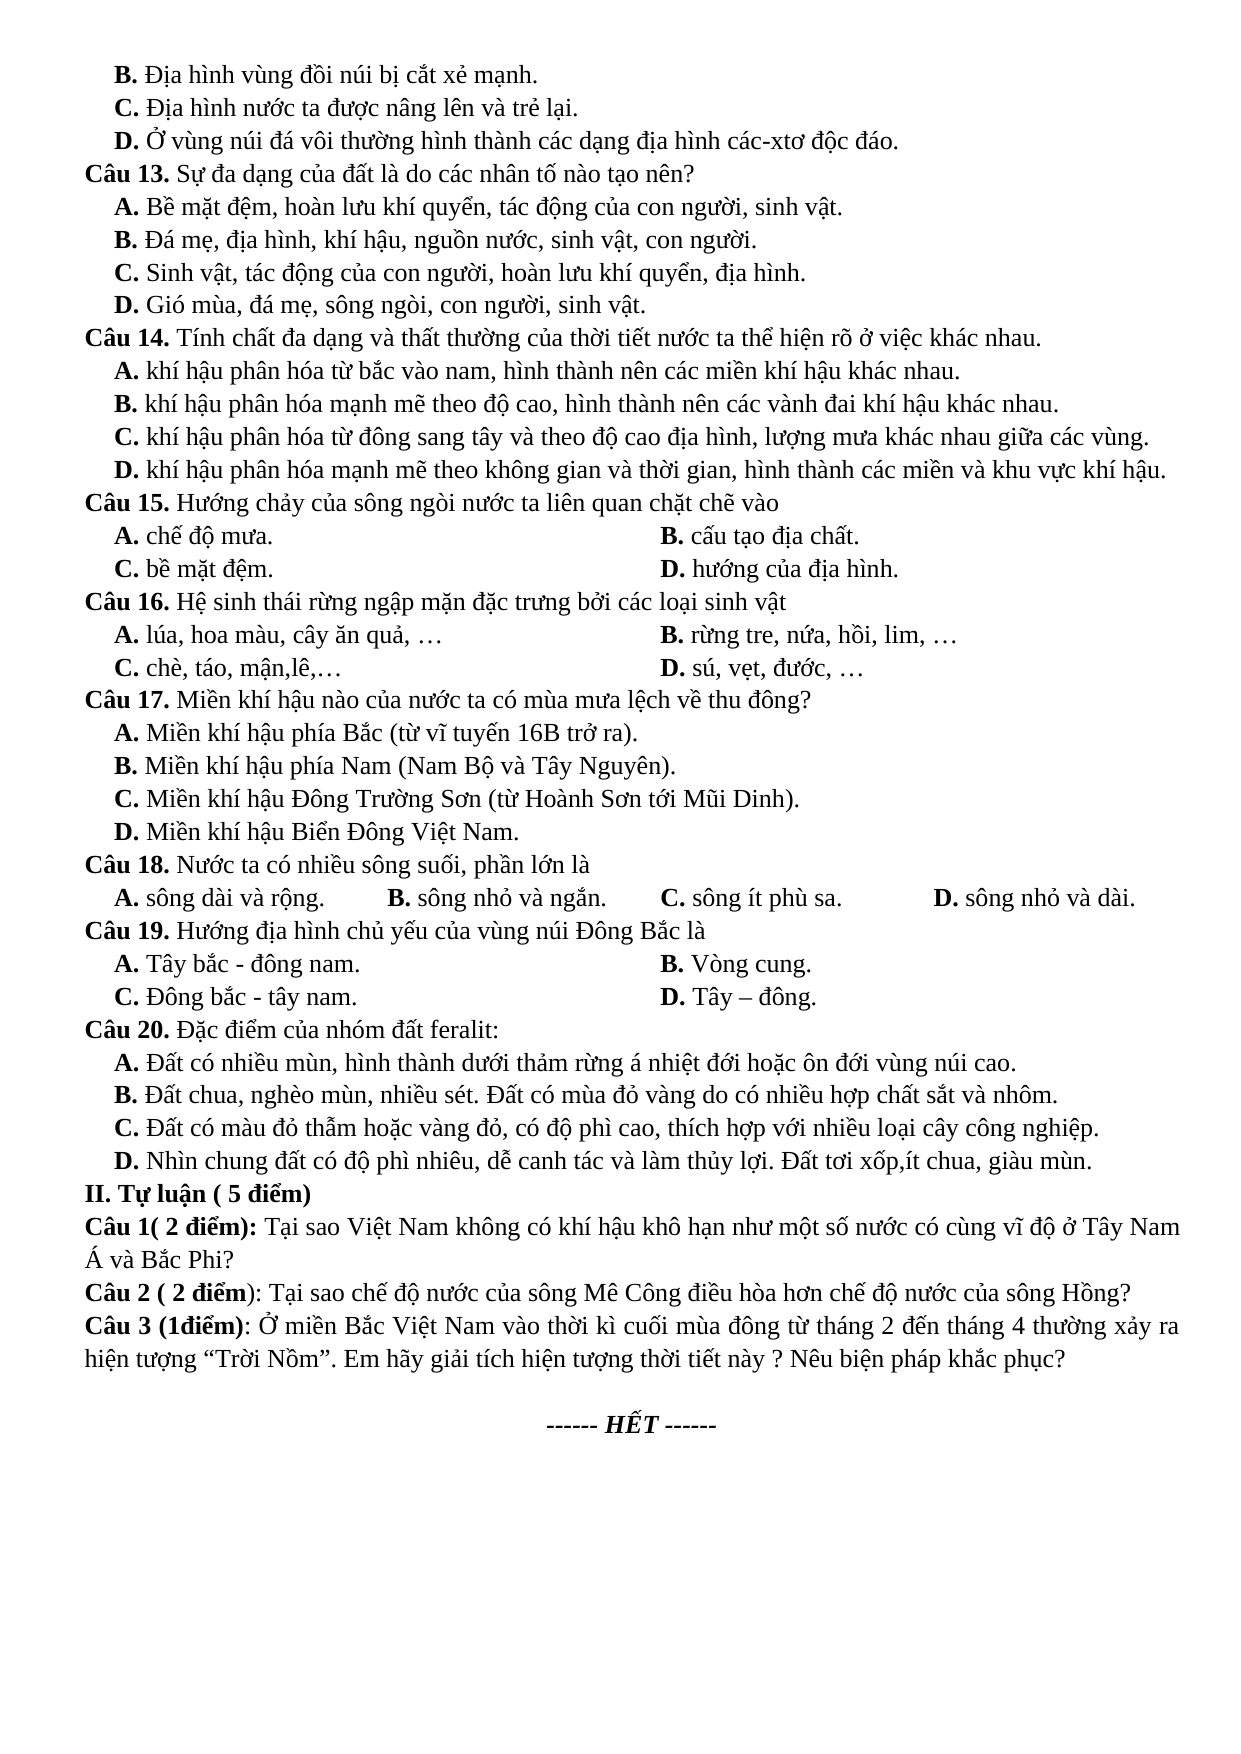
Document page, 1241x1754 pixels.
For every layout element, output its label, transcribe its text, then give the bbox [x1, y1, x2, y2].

text Câu 15. Hướng chảy của sông ngòi nước ta liên quan chặt chẽ vào [84, 487, 1181, 517]
text A. khí hậu phân hóa từ bắc vào nam, hình thành nên các miền khí hậu khác nhau. [84, 355, 1181, 385]
text Câu 13. Sự đa dạng của đất là do các nhân tố nào tạo nên? [84, 158, 1181, 188]
text Câu 20. Đặc điểm của nhóm đất feralit: [84, 1014, 1181, 1044]
text C. Sinh vật, tác động của con người, hoàn lưu khí quyển, địa hình. [84, 257, 1181, 287]
text Câu 19. Hướng địa hình chủ yếu của vùng núi Đông Bắc là [84, 915, 1181, 945]
text B. Miền khí hậu phía Nam (Nam Bộ và Tây Nguyên). [84, 750, 1181, 780]
text A. lúa, hoa màu, cây ăn quả, … B. rừng tre, nứa, hồi, lim, … [84, 619, 1181, 649]
text C. Miền khí hậu Đông Trường Sơn (từ Hoành Sơn tới Mũi Dinh). [84, 783, 1181, 813]
text Câu 14. Tính chất đa dạng và thất thường của thời tiết nước ta thể hiện rõ ở việc khác nhau. [84, 322, 1181, 352]
text D. khí hậu phân hóa mạnh mẽ theo không gian và thời gian, hình thành các miền và khu vực khí hậu. [84, 454, 1181, 484]
text A. sông dài và rộng. B. sông nhỏ và ngắn. C. sông ít phù sa. D. sông nhỏ và dài. [84, 882, 1181, 912]
text A. Bề mặt đệm, hoàn lưu khí quyển, tác động của con người, sinh vật. [84, 191, 1181, 221]
text D. Nhìn chung đất có độ phì nhiêu, dễ canh tác và làm thủy lợi. Đất tơi xốp,ít chua, giàu mùn. [84, 1145, 1181, 1175]
text D. Gió mùa, đá mẹ, sông ngòi, con người, sinh vật. [84, 289, 1181, 319]
text ------ HẾT ------ [84, 1409, 1181, 1439]
text Câu 16. Hệ sinh thái rừng ngập mặn đặc trưng bởi các loại sinh vật [84, 586, 1181, 616]
text C. Đông bắc - tây nam. D. Tây – đông. [84, 981, 1181, 1011]
text Câu 2 ( 2 điểm): Tại sao chế độ nước của sông Mê Công điều hòa hơn chế độ nước của sông Hồng? [84, 1277, 1181, 1307]
text Câu 3 (1điểm): Ở miền Bắc Việt Nam vào thời kì cuối mùa đông từ tháng 2 đến tháng 4 thường xảy ra hiện tượng “Trời Nồm”. Em hãy giải tích hiện tượng thời tiết này ? Nêu biện pháp khắc phục? [84, 1310, 1181, 1373]
text C. bề mặt đệm. D. hướng của địa hình. [84, 553, 1181, 583]
text Câu 17. Miền khí hậu nào của nước ta có mùa mưa lệch về thu đông? [84, 684, 1181, 714]
text B. Đá mẹ, địa hình, khí hậu, nguồn nước, sinh vật, con người. [84, 224, 1181, 254]
text B. khí hậu phân hóa mạnh mẽ theo độ cao, hình thành nên các vành đai khí hậu khác nhau. [84, 388, 1181, 418]
text Câu 18. Nước ta có nhiều sông suối, phần lớn là [84, 849, 1181, 879]
text B. Địa hình vùng đồi núi bị cắt xẻ mạnh. [84, 59, 1181, 89]
text A. Miền khí hậu phía Bắc (từ vĩ tuyến 16B trở ra). [84, 717, 1181, 747]
text D. Miền khí hậu Biển Đông Việt Nam. [84, 816, 1181, 846]
text A. chế độ mưa. B. cấu tạo địa chất. [84, 520, 1181, 550]
text C. Địa hình nước ta được nâng lên và trẻ lại. [84, 92, 1181, 122]
text C. Đất có màu đỏ thẫm hoặc vàng đỏ, có độ phì cao, thích hợp với nhiều loại cây công nghiệp. [84, 1112, 1181, 1142]
text A. Đất có nhiều mùn, hình thành dưới thảm rừng á nhiệt đới hoặc ôn đới vùng núi cao. [84, 1047, 1181, 1077]
text C. chè, táo, mận,lê,… D. sú, vẹt, đước, … [84, 652, 1181, 682]
text II. Tự luận ( 5 điểm) [84, 1178, 1181, 1208]
text C. khí hậu phân hóa từ đông sang tây và theo độ cao địa hình, lượng mưa khác nhau giữa các vùng. [84, 421, 1181, 451]
text B. Đất chua, nghèo mùn, nhiều sét. Đất có mùa đỏ vàng do có nhiều hợp chất sắt và nhôm. [84, 1079, 1181, 1109]
text D. Ở vùng núi đá vôi thường hình thành các dạng địa hình các-xtơ độc đáo. [84, 125, 1181, 155]
text Câu 1( 2 điểm): Tại sao Việt Nam không có khí hậu khô hạn như một số nước có cùng vĩ độ ở Tây Nam Á và Bắc Phi? [84, 1211, 1181, 1274]
text A. Tây bắc - đông nam. B. Vòng cung. [84, 948, 1181, 978]
